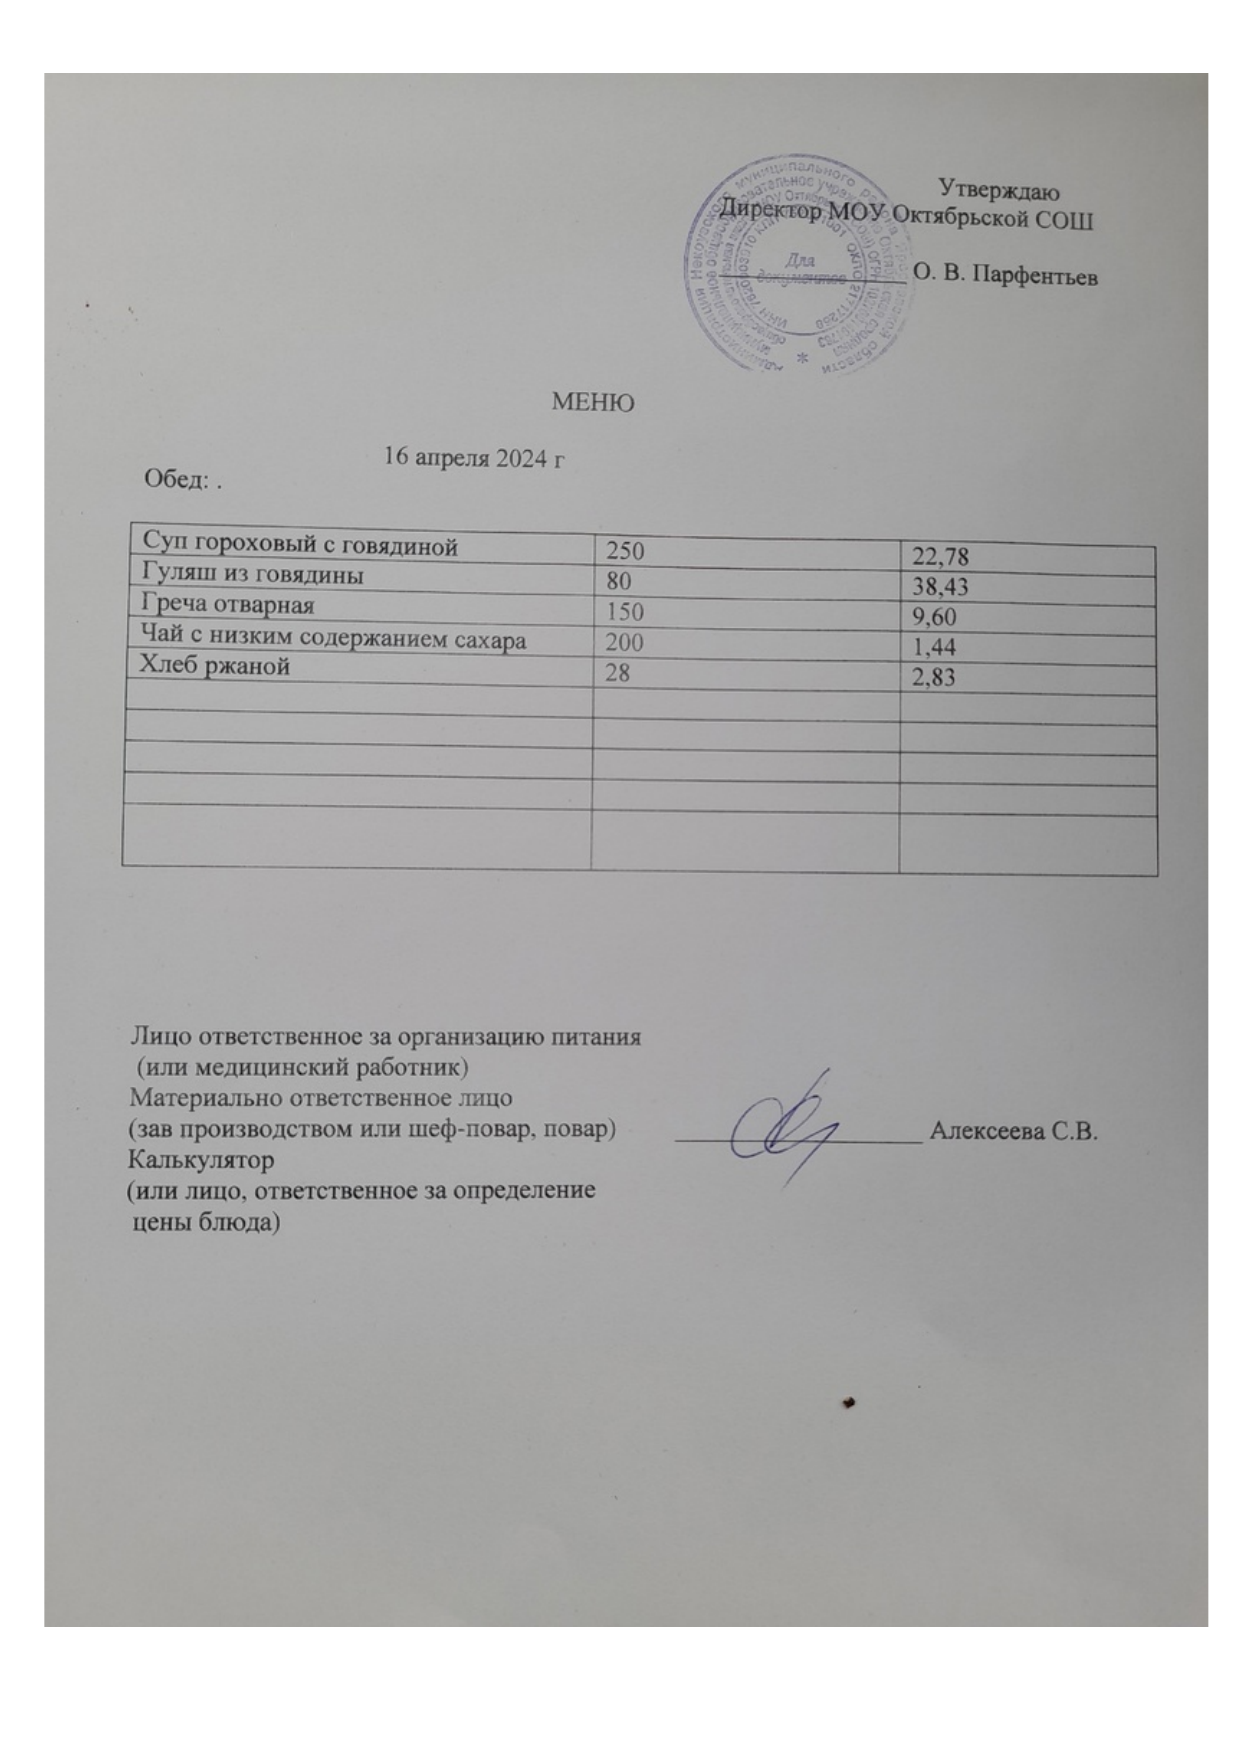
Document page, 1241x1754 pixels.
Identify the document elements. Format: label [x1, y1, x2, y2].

picture [44, 73, 1209, 1627]
